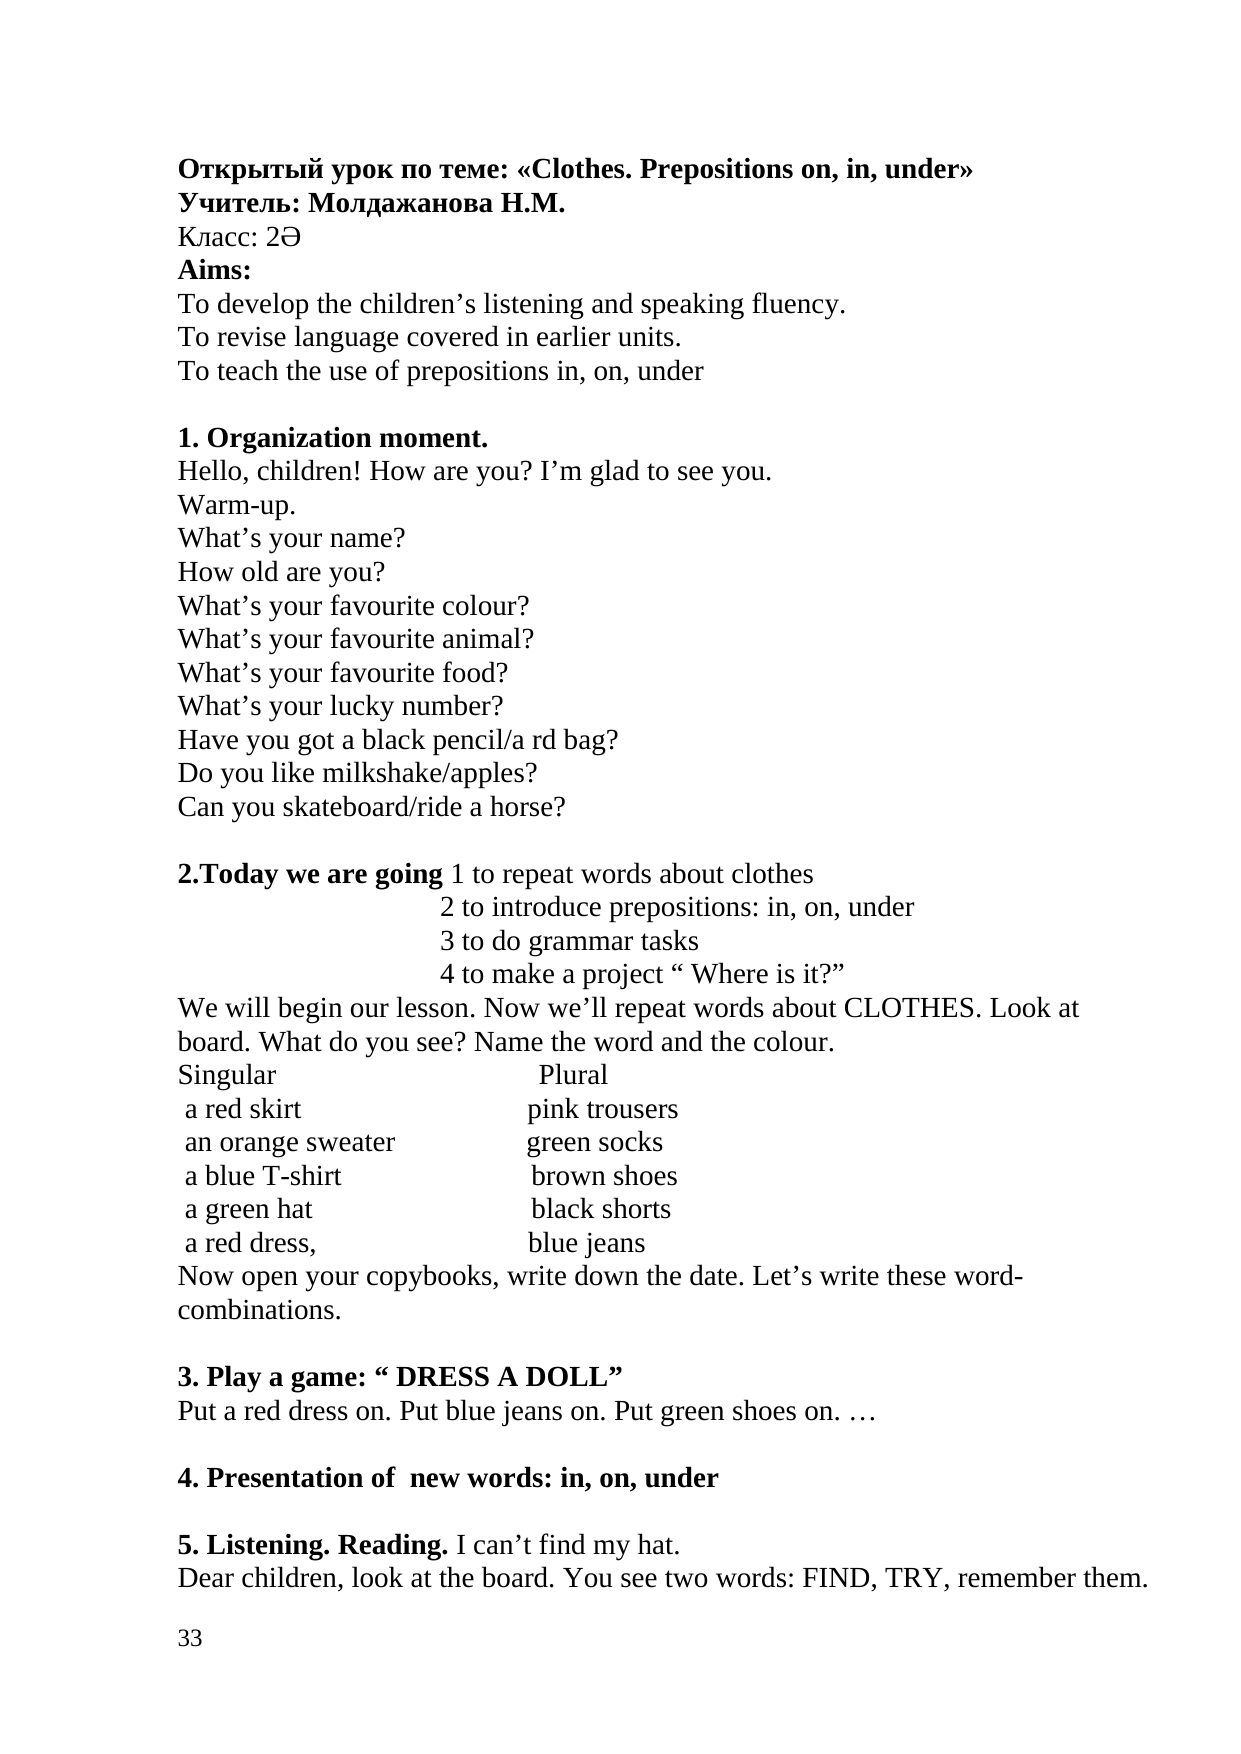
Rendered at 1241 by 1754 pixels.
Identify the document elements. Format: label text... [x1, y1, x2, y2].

text What’s your lucky number? [177, 688, 1152, 722]
text Have you got a black pencil/a rd bag? [177, 722, 1152, 755]
text 2.Today we are going 1 to repeat words about clothes [177, 856, 1152, 889]
text a red skirt pink trousers [177, 1091, 1152, 1124]
text 4. Presentation of new words: in, on, under [177, 1460, 1152, 1493]
text Do you like milkshake/apples? [177, 755, 1152, 789]
text Класс: 2Ә [177, 219, 1152, 252]
text Dear children, look at the board. You see two words: FIND, TRY, remember them. [177, 1560, 1152, 1594]
text 3. Play a game: “ DRESS A DOLL” [177, 1359, 1152, 1393]
text Учитель: Молдажанова Н.М. [177, 185, 1152, 219]
text a red dress, blue jeans [177, 1225, 1152, 1258]
text a green hat black shorts [177, 1191, 1152, 1225]
text Now open your copybooks, write down the date. Let’s write these word- combinations. [177, 1258, 1152, 1326]
text 2 to introduce prepositions: in, on, under [177, 889, 1152, 923]
text What’s your name? [177, 521, 1152, 554]
text How old are you? [177, 554, 1152, 588]
text What’s your favourite colour? [177, 588, 1152, 621]
text To teach the use of prepositions in, on, under [177, 353, 1152, 386]
text Singular Plural [177, 1057, 1152, 1091]
text What’s your favourite food? [177, 655, 1152, 688]
text To revise language covered in earlier units. [177, 319, 1152, 353]
text We will begin our lesson. Now we’ll repeat words about CLOTHES. Look at board. What do you see? Name the word and the colour. [177, 990, 1152, 1057]
text To develop the children’s listening and speaking fluency. [177, 286, 1152, 319]
text Put a red dress on. Put blue jeans on. Put green shoes on. … [177, 1393, 1152, 1426]
text Открытый урок по теме: «Clothes. Prepositions on, in, under» [177, 152, 1152, 185]
text 1. Organization moment. [177, 420, 1152, 453]
text 3 to do grammar tasks [177, 923, 1152, 957]
text 4 to make a project “ Where is it?” [177, 957, 1152, 990]
text Aims: [177, 252, 1152, 286]
text Can you skateboard/ride a horse? [177, 789, 1152, 822]
text What’s your favourite animal? [177, 621, 1152, 655]
text Hello, children! How are you? I’m glad to see you. [177, 453, 1152, 487]
text 5. Listening. Reading. I can’t find my hat. [177, 1527, 1152, 1560]
text Warm-up. [177, 487, 1152, 521]
text a blue T-shirt brown shoes [177, 1158, 1152, 1191]
text an orange sweater green socks [177, 1124, 1152, 1158]
